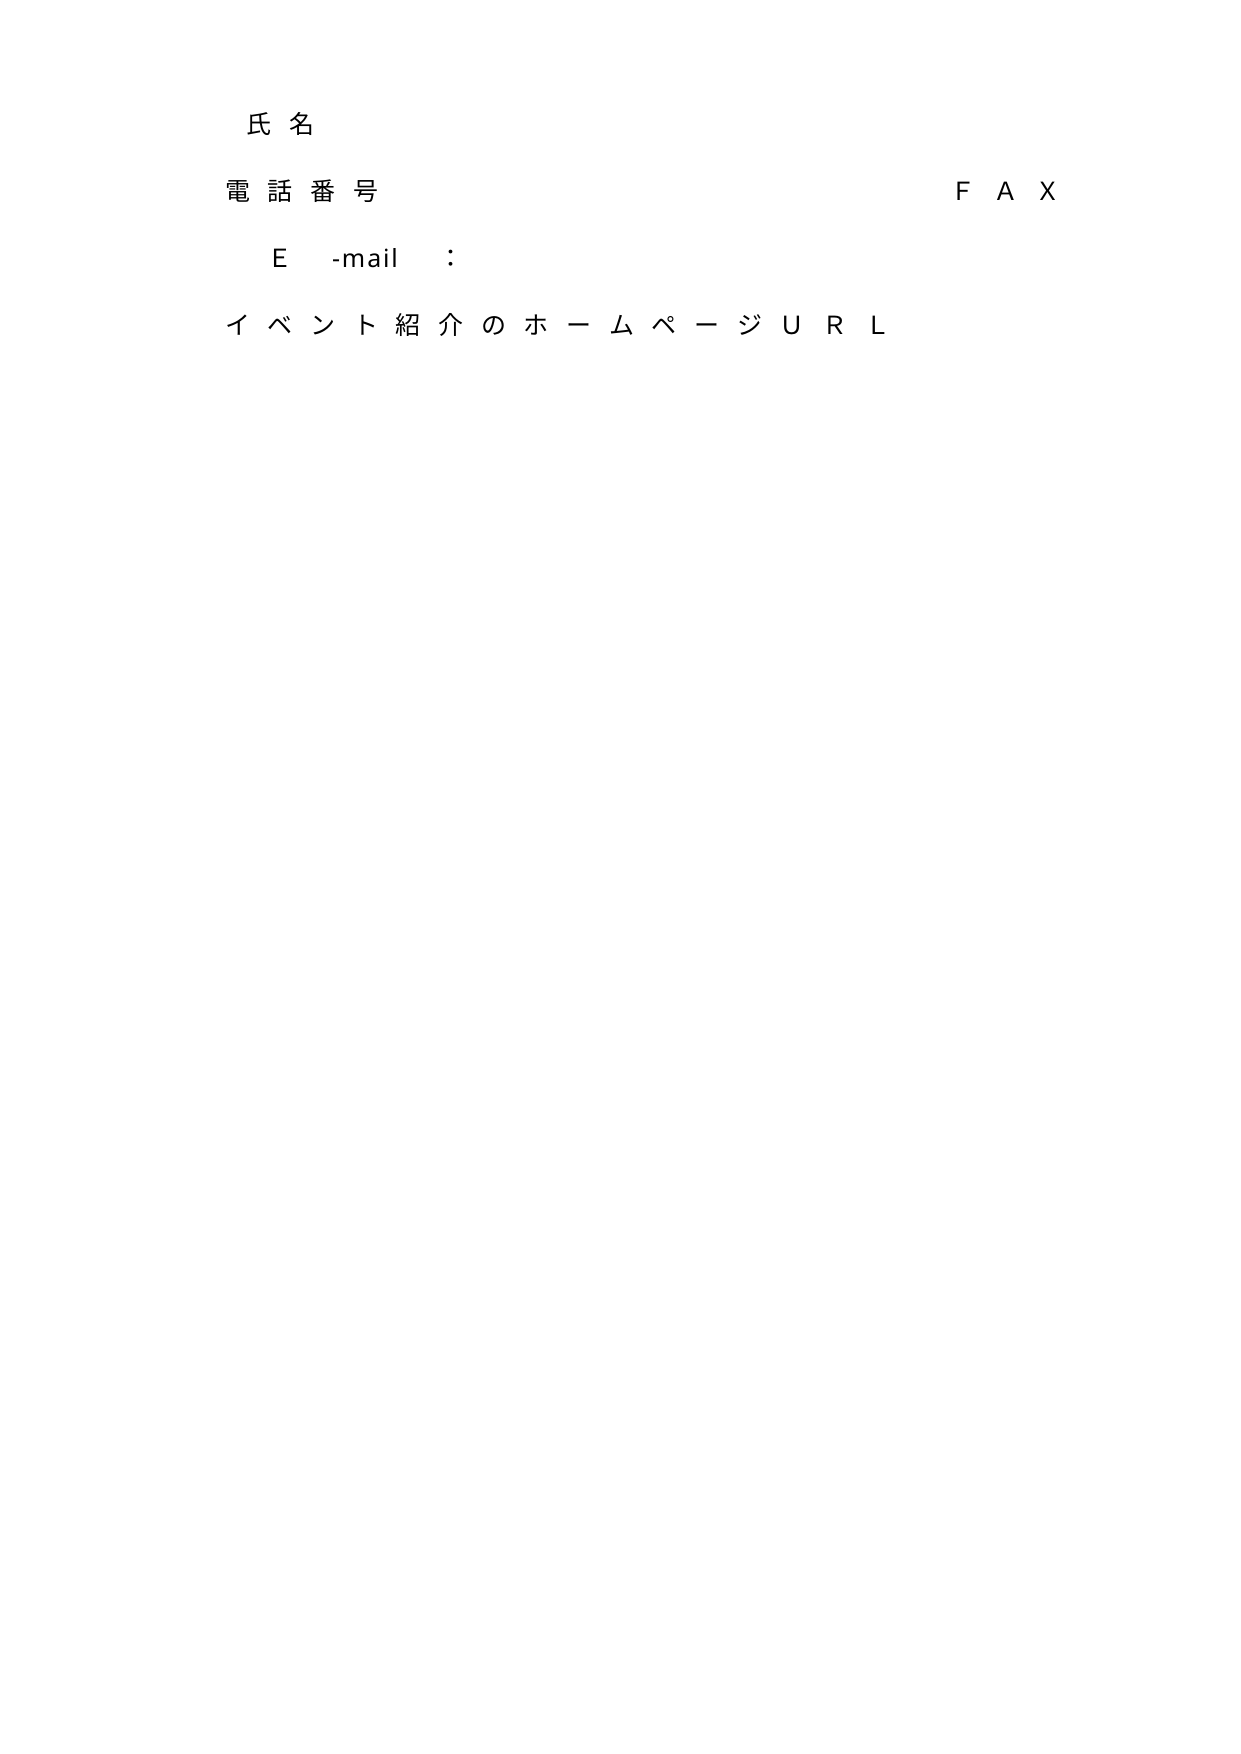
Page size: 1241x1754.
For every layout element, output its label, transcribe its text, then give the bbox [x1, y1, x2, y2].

text 氏名 [118, 89, 1122, 156]
text 電話番号 ＦＡＸ [118, 156, 1122, 223]
text イベント紹介のホームページＵＲＬ [118, 290, 1122, 357]
text Ｅ-mail： [118, 223, 1122, 290]
